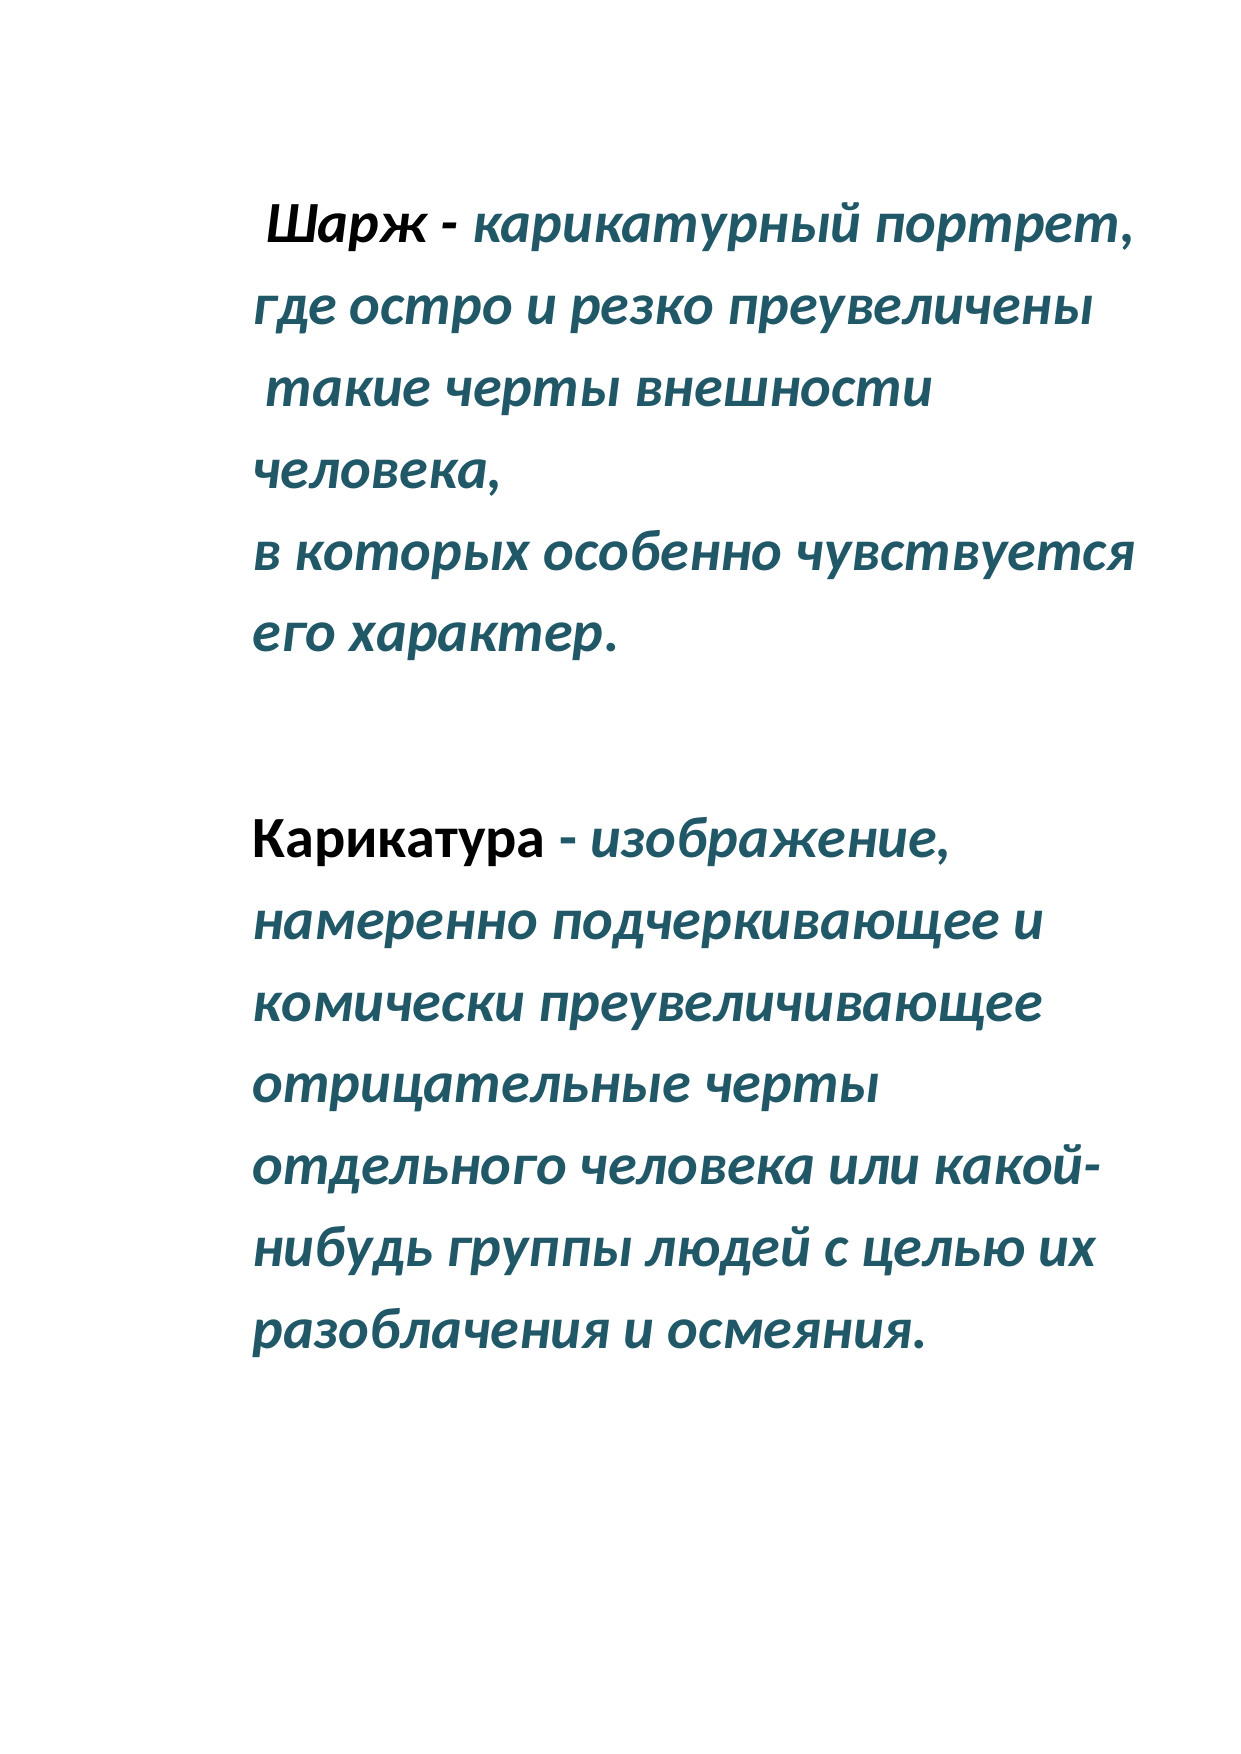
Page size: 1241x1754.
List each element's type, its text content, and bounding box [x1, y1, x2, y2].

text Карикатура - изображение, намеренно подчеркивающее и комически преувеличивающее отрицательные черты отдельного человека или какой-нибудь группы людей с целью их разоблачения и осмеяния. [252, 801, 1152, 1363]
text Шарж - карикатурный портрет, где остро и резко преувеличены такие черты внешности человека, в которых особенно чувствуется его характер. [252, 186, 1152, 666]
